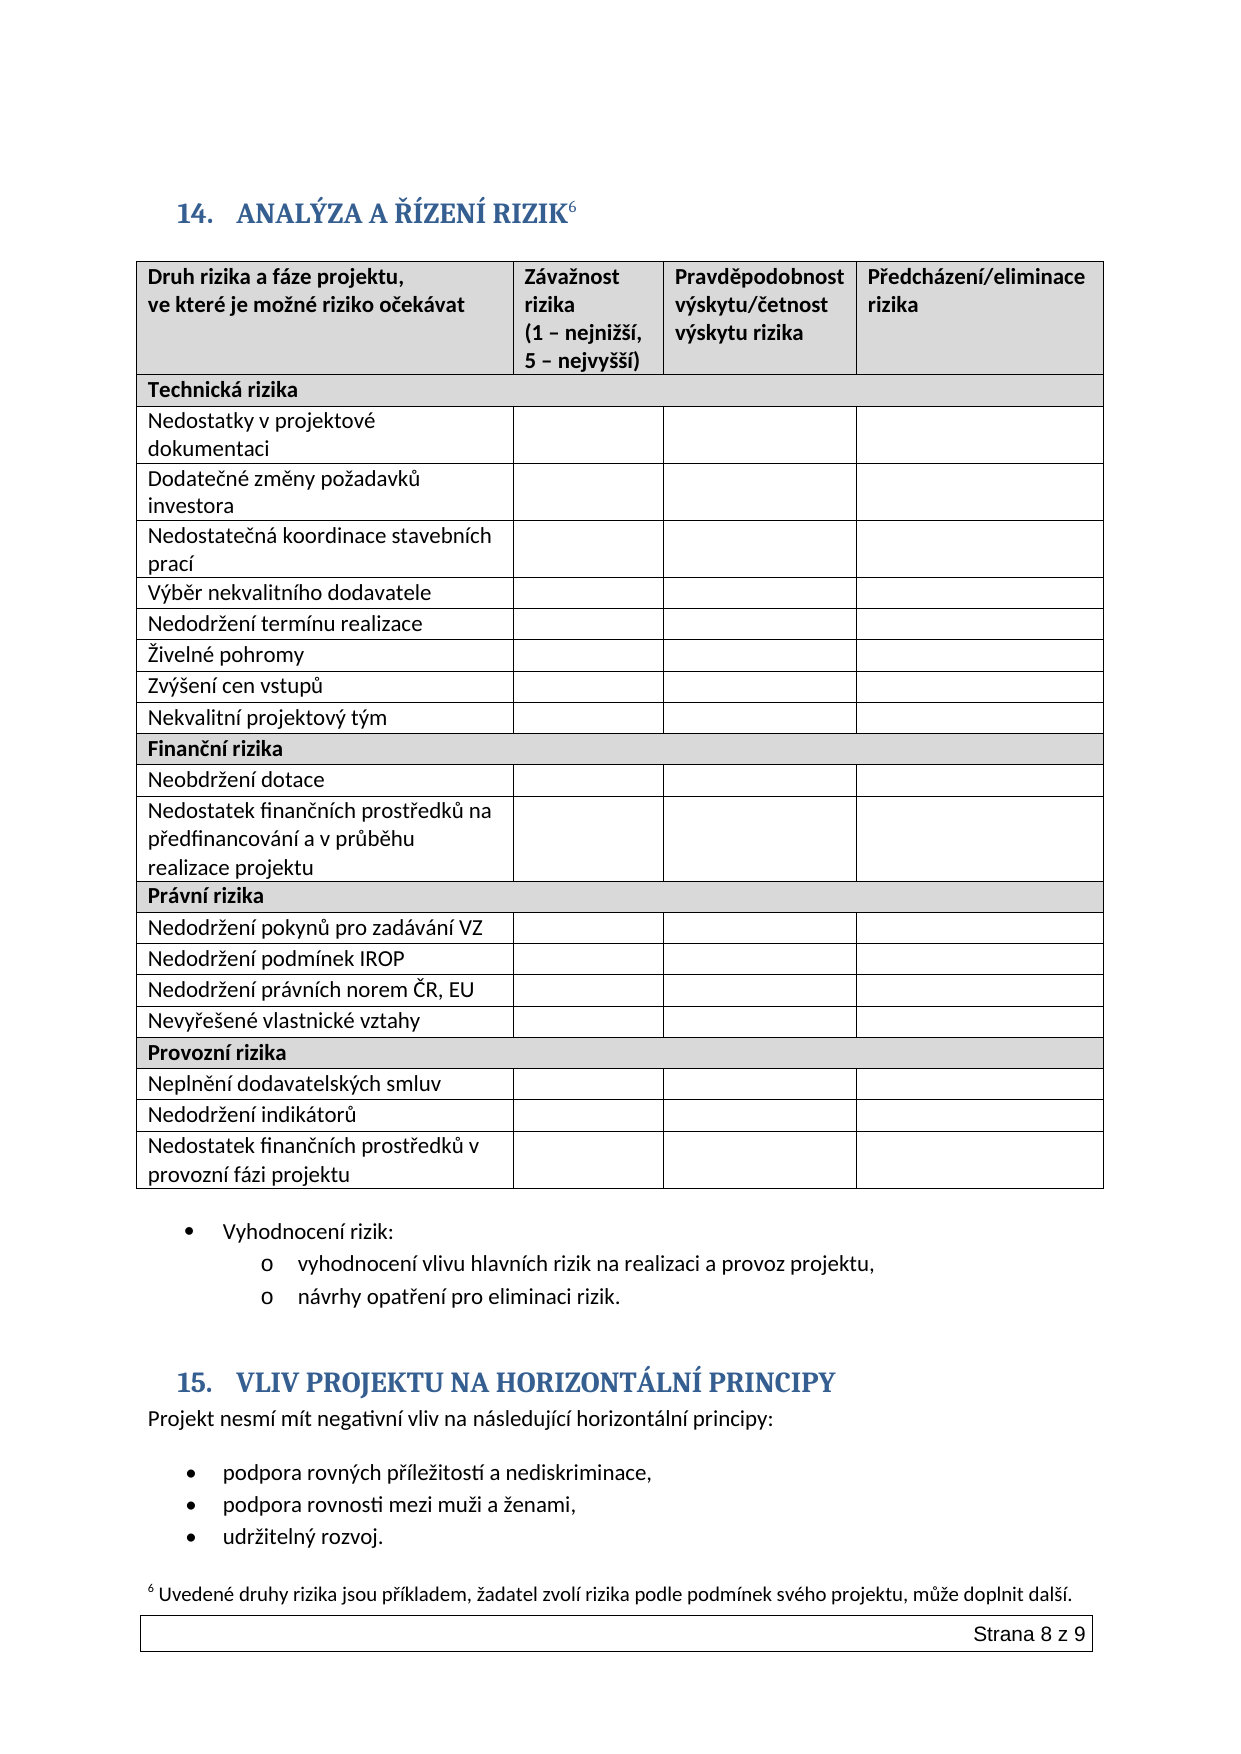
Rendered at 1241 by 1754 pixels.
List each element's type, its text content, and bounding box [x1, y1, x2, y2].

table_cell [514, 913, 663, 943]
table_cell [514, 797, 663, 881]
table_cell [514, 703, 663, 733]
table_cell [857, 1132, 1103, 1188]
table_cell [664, 944, 856, 974]
table_cell Provozní rizika [137, 1038, 1103, 1068]
table_cell Zvýšení cen vstupů [137, 672, 513, 702]
list Vyhodnocení rizik: [185, 1217, 1093, 1245]
table_cell [664, 672, 856, 702]
table_cell Nekvalitní projektový tým [137, 703, 513, 733]
list vyhodnocení vlivu hlavních rizik na realizaci a provoz projektu, [260, 1249, 1093, 1278]
table_header Druh rizika a fáze projektu, ve které je možné riziko očekávat [137, 262, 513, 374]
table_cell [857, 640, 1103, 671]
list podpora rovných příležitostí a nediskriminace, [185, 1458, 1093, 1486]
list udržitelný rozvoj. [185, 1522, 1093, 1550]
table_cell [857, 975, 1103, 1006]
table_cell Finanční rizika [137, 734, 1103, 764]
subtitle Vliv projektu na horizontální principy [177, 1366, 1093, 1399]
table_cell [514, 464, 663, 520]
table_cell [857, 672, 1103, 702]
table_cell [664, 1069, 856, 1099]
table_cell [857, 521, 1103, 577]
table_cell [664, 640, 856, 671]
table_cell Nedodržení podmínek IROP [137, 944, 513, 974]
table_cell [664, 609, 856, 639]
table_cell [514, 975, 663, 1006]
table_cell [857, 944, 1103, 974]
table_cell Nedostatek finančních prostředků v provozní fázi projektu [137, 1132, 513, 1188]
table_cell [857, 765, 1103, 796]
table_cell [664, 1007, 856, 1037]
table_cell Nevyřešené vlastnické vztahy [137, 1007, 513, 1037]
text Projekt nesmí mít negativní vliv na následující horizontální principy: [148, 1404, 1093, 1433]
table_cell [514, 407, 663, 463]
table_cell [664, 975, 856, 1006]
table_cell [514, 672, 663, 702]
table_cell [664, 521, 856, 577]
table_cell Neobdržení dotace [137, 765, 513, 796]
table_cell [857, 913, 1103, 943]
list návrhy opatření pro eliminaci rizik. [260, 1282, 1093, 1312]
table_cell Výběr nekvalitního dodavatele [137, 578, 513, 608]
table_cell [857, 703, 1103, 733]
table_cell [857, 407, 1103, 463]
list podpora rovnosti mezi muži a ženami, [185, 1490, 1093, 1518]
table_cell Živelné pohromy [137, 640, 513, 671]
table_cell Neplnění dodavatelských smluv [137, 1069, 513, 1099]
table_cell [514, 1069, 663, 1099]
table_cell Nedostatečná koordinace stavebních prací [137, 521, 513, 577]
table_cell Nedodržení právních norem ČR, EU [137, 975, 513, 1006]
table_cell [664, 1132, 856, 1188]
table_cell Nedodržení pokynů pro zadávání VZ [137, 913, 513, 943]
table_cell [857, 609, 1103, 639]
table_cell [664, 464, 856, 520]
table_cell Nedodržení termínu realizace [137, 609, 513, 639]
table_cell Právní rizika [137, 882, 1103, 912]
table_header Závažnost rizika (1 – nejnižší, 5 – nejvyšší) [514, 262, 663, 374]
table_cell [514, 1007, 663, 1037]
table_cell [514, 640, 663, 671]
table_cell [514, 1100, 663, 1131]
table_cell [857, 464, 1103, 520]
table_header Pravděpodobnost výskytu/četnost výskytu rizika [664, 262, 856, 374]
subtitle Analýza a řízení rizik [177, 198, 1093, 231]
table_cell [514, 944, 663, 974]
table_cell [664, 797, 856, 881]
table_cell Technická rizika [137, 375, 1103, 406]
table_cell [857, 1100, 1103, 1131]
table_cell [514, 578, 663, 608]
table_cell [514, 1132, 663, 1188]
table_cell Nedostatek finančních prostředků na předfinancování a v průběhu realizace projektu [137, 797, 513, 881]
table_cell [664, 703, 856, 733]
table_cell [857, 1007, 1103, 1037]
table_cell Nedostatky v projektové dokumentaci [137, 407, 513, 463]
table_cell [664, 765, 856, 796]
table_cell [664, 1100, 856, 1131]
table_cell [664, 913, 856, 943]
table_header Předcházení/eliminace rizika [857, 262, 1103, 374]
table_cell Dodatečné změny požadavků investora [137, 464, 513, 520]
table_cell [664, 407, 856, 463]
table_cell Nedodržení indikátorů [137, 1100, 513, 1131]
table_cell [857, 797, 1103, 881]
table_cell [514, 765, 663, 796]
table_cell [514, 609, 663, 639]
table_cell [664, 578, 856, 608]
table_cell [857, 578, 1103, 608]
table_cell [857, 1069, 1103, 1099]
table_cell [514, 521, 663, 577]
